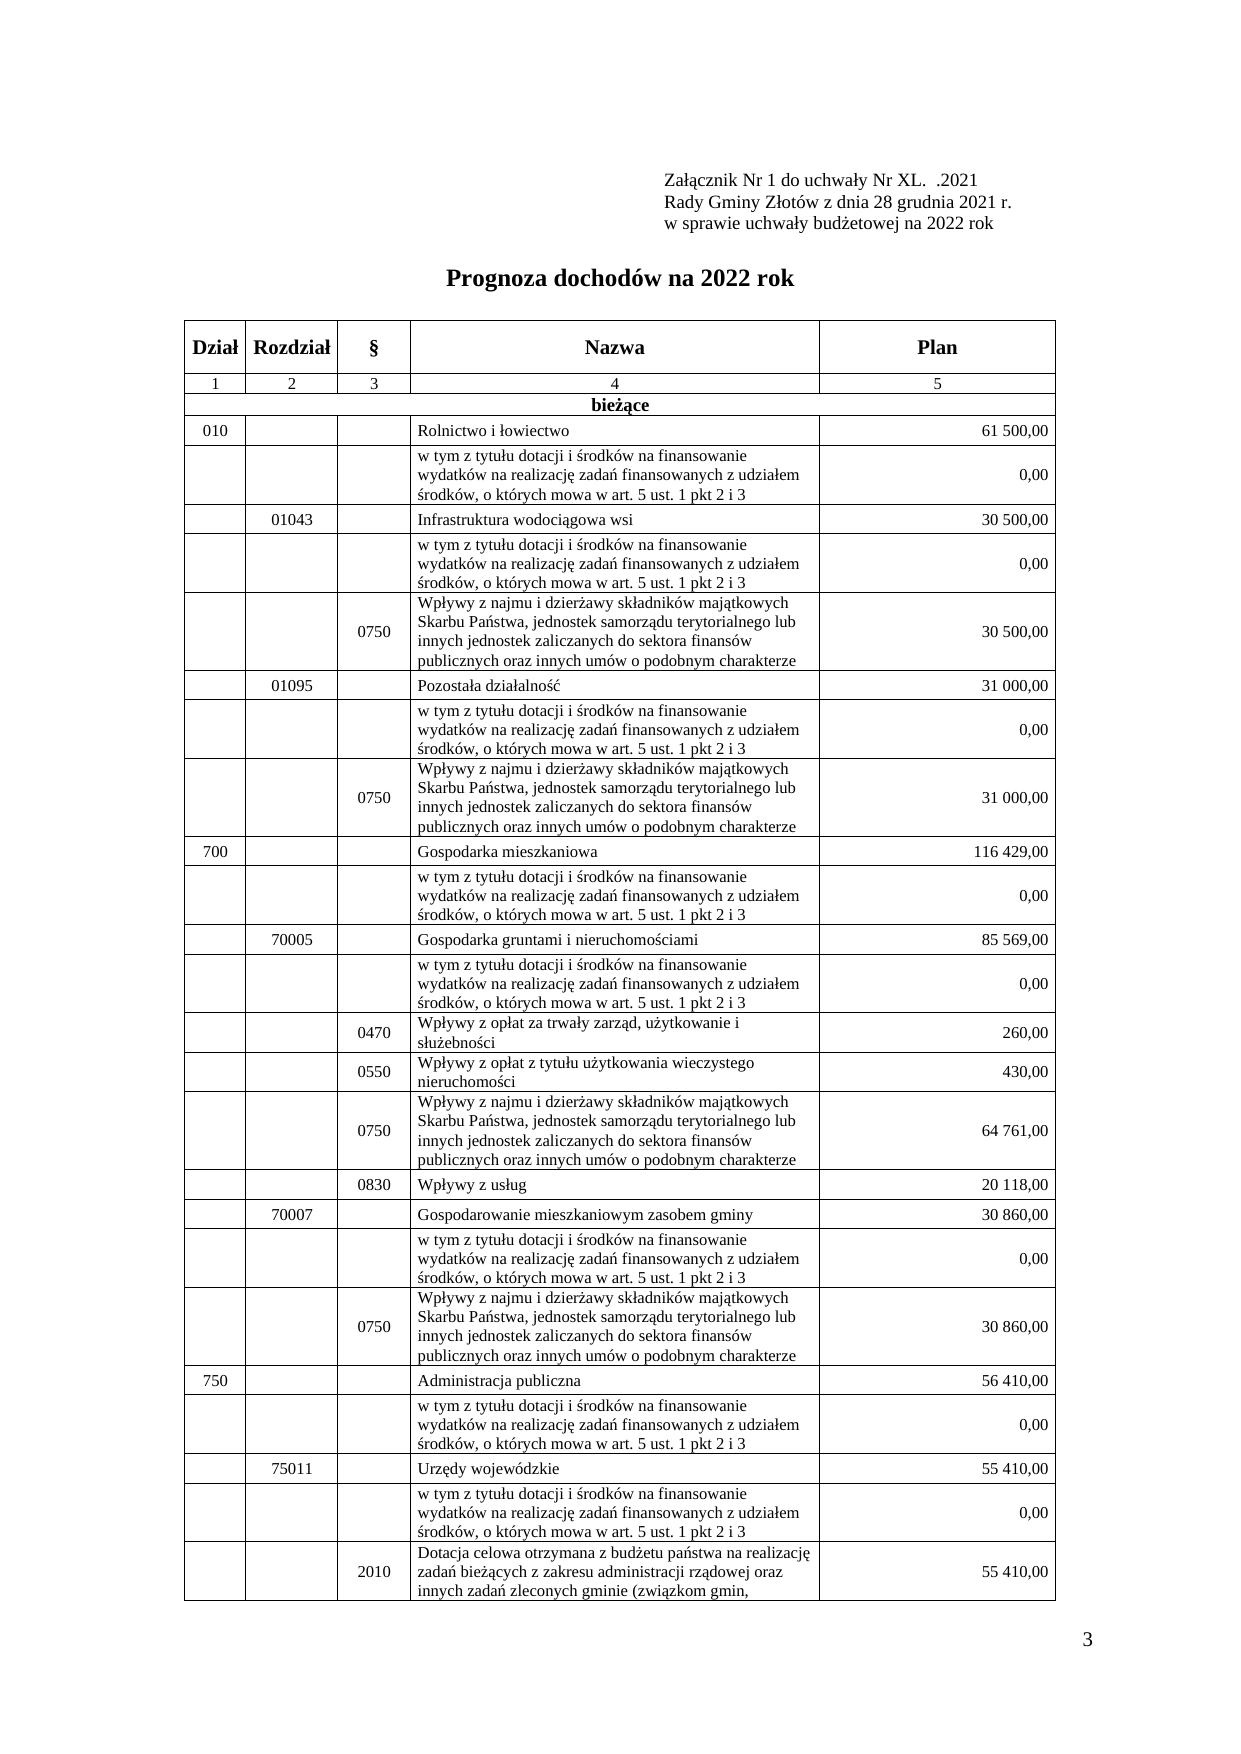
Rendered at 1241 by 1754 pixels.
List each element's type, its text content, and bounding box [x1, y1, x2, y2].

table_cell [185, 534, 245, 592]
table_cell 01043 [246, 505, 337, 533]
table_header Nazwa [411, 321, 819, 372]
table_cell [246, 1395, 337, 1453]
table_cell 55 410,00 [820, 1454, 1055, 1483]
table_cell 0750 [338, 593, 410, 669]
table_cell 0470 [338, 1013, 410, 1052]
table_cell [185, 759, 245, 836]
table_cell Wpływy z najmu i dzierżawy składników majątkowych Skarbu Państwa, jednostek samorządu terytorialnego lub innych jednostek zaliczanych do sektora finansów publicznych oraz innych umów o podobnym charakterze [411, 1288, 819, 1364]
table_cell Urzędy wojewódzkie [411, 1454, 819, 1483]
table_cell 430,00 [820, 1053, 1055, 1091]
table_cell [246, 446, 337, 503]
table_cell [185, 1092, 245, 1169]
table_cell w tym z tytułu dotacji i środków na finansowanie wydatków na realizację zadań finansowanych z udziałem środków, o których mowa w art. 5 ust. 1 pkt 2 i 3 [411, 700, 819, 758]
table_cell 0,00 [820, 534, 1055, 592]
table_cell [338, 671, 410, 699]
table_cell [338, 1366, 410, 1394]
table_header Plan [820, 321, 1055, 372]
table_cell 260,00 [820, 1013, 1055, 1052]
table_cell Wpływy z usług [411, 1170, 819, 1198]
table_cell 56 410,00 [820, 1366, 1055, 1394]
table_cell Rolnictwo i łowiectwo [411, 416, 819, 445]
table_cell Wpływy z najmu i dzierżawy składników majątkowych Skarbu Państwa, jednostek samorządu terytorialnego lub innych jednostek zaliczanych do sektora finansów publicznych oraz innych umów o podobnym charakterze [411, 759, 819, 836]
table_cell [185, 700, 245, 758]
table_cell [185, 505, 245, 533]
table_cell 0,00 [820, 700, 1055, 758]
table_cell 31 000,00 [820, 759, 1055, 836]
table_cell 55 410,00 [820, 1542, 1055, 1600]
table_cell Pozostała działalność [411, 671, 819, 699]
table_cell [246, 1092, 337, 1169]
table_cell 85 569,00 [820, 925, 1055, 954]
table_cell [185, 1200, 245, 1228]
table_cell [185, 925, 245, 954]
table_cell [185, 1229, 245, 1287]
table_cell 0750 [338, 1288, 410, 1364]
table_cell [185, 866, 245, 924]
table_cell [246, 1013, 337, 1052]
table_cell [246, 866, 337, 924]
table_cell [246, 1366, 337, 1394]
table_cell 30 500,00 [820, 593, 1055, 669]
table_cell [246, 534, 337, 592]
table_cell Gospodarka mieszkaniowa [411, 837, 819, 865]
text w sprawie uchwały budżetowej na 2022 rok [664, 212, 1093, 234]
table_header Rozdział [246, 321, 337, 372]
table_cell 4 [411, 374, 819, 393]
table_cell 70005 [246, 925, 337, 954]
table_cell Wpływy z najmu i dzierżawy składników majątkowych Skarbu Państwa, jednostek samorządu terytorialnego lub innych jednostek zaliczanych do sektora finansów publicznych oraz innych umów o podobnym charakterze [411, 593, 819, 669]
table_cell [338, 700, 410, 758]
table_cell bieżące [185, 394, 1055, 415]
table_cell 5 [820, 374, 1055, 393]
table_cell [411, 1542, 819, 1600]
table_cell [246, 1542, 337, 1600]
table_cell Administracja publiczna [411, 1366, 819, 1394]
table_cell 30 500,00 [820, 505, 1055, 533]
table_cell Gospodarowanie mieszkaniowym zasobem gminy [411, 1200, 819, 1228]
table_cell [246, 1229, 337, 1287]
table_cell 0,00 [820, 955, 1055, 1012]
table_cell 30 860,00 [820, 1288, 1055, 1364]
table_cell 01095 [246, 671, 337, 699]
table_cell 0750 [338, 1092, 410, 1169]
table_cell 0750 [338, 759, 410, 836]
table_cell w tym z tytułu dotacji i środków na finansowanie wydatków na realizację zadań finansowanych z udziałem środków, o których mowa w art. 5 ust. 1 pkt 2 i 3 [411, 1229, 819, 1287]
table_header Dział [185, 321, 245, 372]
table_cell Wpływy z opłat za trwały zarząd, użytkowanie i służebności [411, 1013, 819, 1052]
table_cell [338, 866, 410, 924]
table_cell 750 [185, 1366, 245, 1394]
table_cell [338, 1229, 410, 1287]
table_cell [185, 1454, 245, 1483]
table_cell [246, 837, 337, 865]
table_cell 31 000,00 [820, 671, 1055, 699]
table_cell [185, 1395, 245, 1453]
table_cell [246, 1484, 337, 1541]
table_cell w tym z tytułu dotacji i środków na finansowanie wydatków na realizację zadań finansowanych z udziałem środków, o których mowa w art. 5 ust. 1 pkt 2 i 3 [411, 534, 819, 592]
table_cell [338, 446, 410, 503]
table_cell [246, 593, 337, 669]
table_cell [185, 1053, 245, 1091]
table_cell Gospodarka gruntami i nieruchomościami [411, 925, 819, 954]
table_cell 64 761,00 [820, 1092, 1055, 1169]
table_cell [246, 700, 337, 758]
table_cell 30 860,00 [820, 1200, 1055, 1228]
table_cell 0,00 [820, 866, 1055, 924]
table_cell 61 500,00 [820, 416, 1055, 445]
table_cell 0550 [338, 1053, 410, 1091]
table_cell [246, 759, 337, 836]
table_cell [338, 416, 410, 445]
table_cell [185, 671, 245, 699]
table_cell Wpływy z opłat z tytułu użytkowania wieczystego nieruchomości [411, 1053, 819, 1091]
table_cell 3 [338, 374, 410, 393]
table_cell 0,00 [820, 1229, 1055, 1287]
table_cell w tym z tytułu dotacji i środków na finansowanie wydatków na realizację zadań finansowanych z udziałem środków, o których mowa w art. 5 ust. 1 pkt 2 i 3 [411, 1484, 819, 1541]
table_cell [185, 1484, 245, 1541]
table_cell 0,00 [820, 1395, 1055, 1453]
table_cell 700 [185, 837, 245, 865]
table_cell w tym z tytułu dotacji i środków na finansowanie wydatków na realizację zadań finansowanych z udziałem środków, o których mowa w art. 5 ust. 1 pkt 2 i 3 [411, 955, 819, 1012]
table_cell [246, 955, 337, 1012]
table_cell 70007 [246, 1200, 337, 1228]
table_cell 010 [185, 416, 245, 445]
table_cell 116 429,00 [820, 837, 1055, 865]
table_cell [338, 1484, 410, 1541]
table_cell Infrastruktura wodociągowa wsi [411, 505, 819, 533]
table_cell 0,00 [820, 1484, 1055, 1541]
table_cell [246, 416, 337, 445]
table_cell 20 118,00 [820, 1170, 1055, 1198]
table_cell [246, 1053, 337, 1091]
table_cell [338, 925, 410, 954]
table_cell w tym z tytułu dotacji i środków na finansowanie wydatków na realizację zadań finansowanych z udziałem środków, o których mowa w art. 5 ust. 1 pkt 2 i 3 [411, 1395, 819, 1453]
table_cell w tym z tytułu dotacji i środków na finansowanie wydatków na realizację zadań finansowanych z udziałem środków, o których mowa w art. 5 ust. 1 pkt 2 i 3 [411, 866, 819, 924]
table_cell w tym z tytułu dotacji i środków na finansowanie wydatków na realizację zadań finansowanych z udziałem środków, o których mowa w art. 5 ust. 1 pkt 2 i 3 [411, 446, 819, 503]
table_cell Wpływy z najmu i dzierżawy składników majątkowych Skarbu Państwa, jednostek samorządu terytorialnego lub innych jednostek zaliczanych do sektora finansów publicznych oraz innych umów o podobnym charakterze [411, 1092, 819, 1169]
table_cell 75011 [246, 1454, 337, 1483]
table_cell [185, 1542, 245, 1600]
table_cell [185, 446, 245, 503]
table_cell [338, 837, 410, 865]
table_cell [338, 534, 410, 592]
table_cell [338, 1395, 410, 1453]
table_cell [338, 505, 410, 533]
text Załącznik Nr 1 do uchwały Nr XL. .2021 [590, 169, 1093, 191]
table_cell [246, 1288, 337, 1364]
table_cell 1 [185, 374, 245, 393]
table_cell 0830 [338, 1170, 410, 1198]
table_header § [338, 321, 410, 372]
table_cell [338, 955, 410, 1012]
table_cell [185, 1288, 245, 1364]
table_cell [185, 1170, 245, 1198]
table_cell 2010 [338, 1542, 410, 1600]
text Prognoza dochodów na 2022 rok [148, 263, 1093, 291]
table_cell 2 [246, 374, 337, 393]
table_cell [185, 1013, 245, 1052]
table_cell [338, 1200, 410, 1228]
text Rady Gminy Złotów z dnia 28 grudnia 2021 r. [590, 191, 1093, 212]
table_cell [185, 593, 245, 669]
table_cell [246, 1170, 337, 1198]
table_cell [338, 1454, 410, 1483]
table_cell [185, 955, 245, 1012]
table_cell 0,00 [820, 446, 1055, 503]
